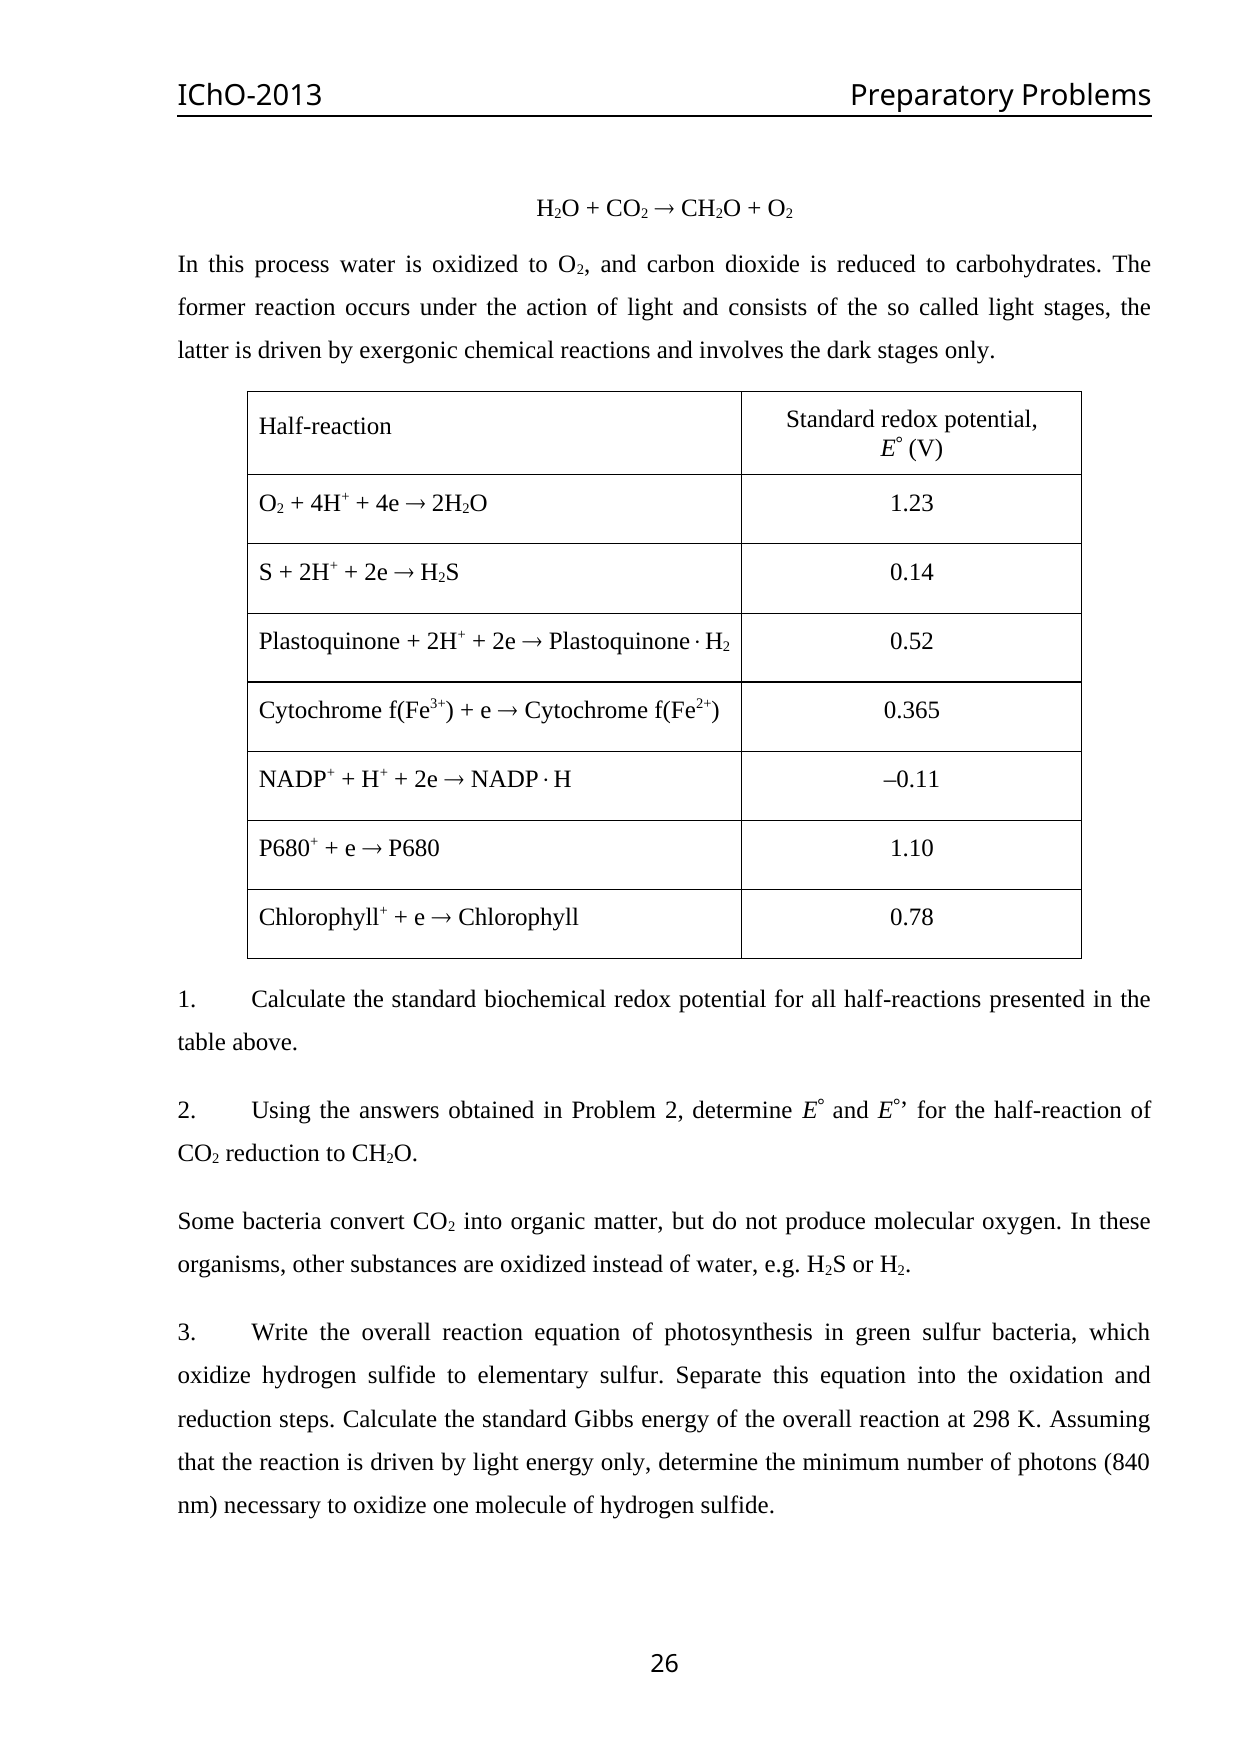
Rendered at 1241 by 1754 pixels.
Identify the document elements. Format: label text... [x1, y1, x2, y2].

table_header Half-reaction [248, 392, 741, 474]
table_cell Cytochrome f(Fe3+) + e Cytochrome f(Fe2+) [248, 683, 741, 751]
table_cell S + 2H+ + 2e H2S [248, 544, 741, 612]
text In this process water is oxidized to O2, and carbon dioxide is reduced to carbohydrates. The former reaction occurs under the action of light and consists of the so called light stages, the latter is driven by exergonic chemical reactions and involves the dark stages only. [177, 249, 1152, 364]
table_cell 1.23 [742, 475, 1081, 543]
table_cell Plastoquinone + 2H+ + 2e PlastoquinoneH2 [248, 614, 741, 681]
table_cell 0.52 [742, 614, 1081, 681]
table_cell O2 + 4H+ + 4e 2H2O [248, 475, 741, 543]
table_cell 0.14 [742, 544, 1081, 612]
text 2. Using the answers obtained in Problem 2, determine E and E’ for the half-reaction of CO2 reduction to CH2O. [177, 1095, 1152, 1167]
text 3. Write the overall reaction equation of photosynthesis in green sulfur bacteria, which oxidize hydrogen sulfide to elementary sulfur. Separate this equation into the oxidation and reduction steps. Calculate the standard Gibbs energy of the overall reaction at 298 K. Assuming that the reaction is driven by light energy only, determine the minimum number of photons (840 nm) necessary to oxidize one molecule of hydrogen sulfide. [177, 1317, 1152, 1519]
table_cell 1.10 [742, 821, 1081, 889]
table_cell NADP+ + H+ + 2e NADPH [248, 752, 741, 819]
table_cell –0.11 [742, 752, 1081, 819]
text H2O + CO2 CH2O + O2 [177, 193, 1152, 222]
table_cell P680+ + e P680 [248, 821, 741, 889]
table_cell Chlorophyll+ + e Chlorophyll [248, 890, 741, 958]
table_cell 0.78 [742, 890, 1081, 958]
text 1. Calculate the standard biochemical redox potential for all half-reactions presented in the table above. [177, 984, 1152, 1056]
table_cell 0.365 [742, 683, 1081, 751]
table_header Standard redox potential, E (V) [742, 392, 1081, 474]
text Some bacteria convert CO2 into organic matter, but do not produce molecular oxygen. In these organisms, other substances are oxidized instead of water, e.g. H2S or H2. [177, 1206, 1152, 1278]
